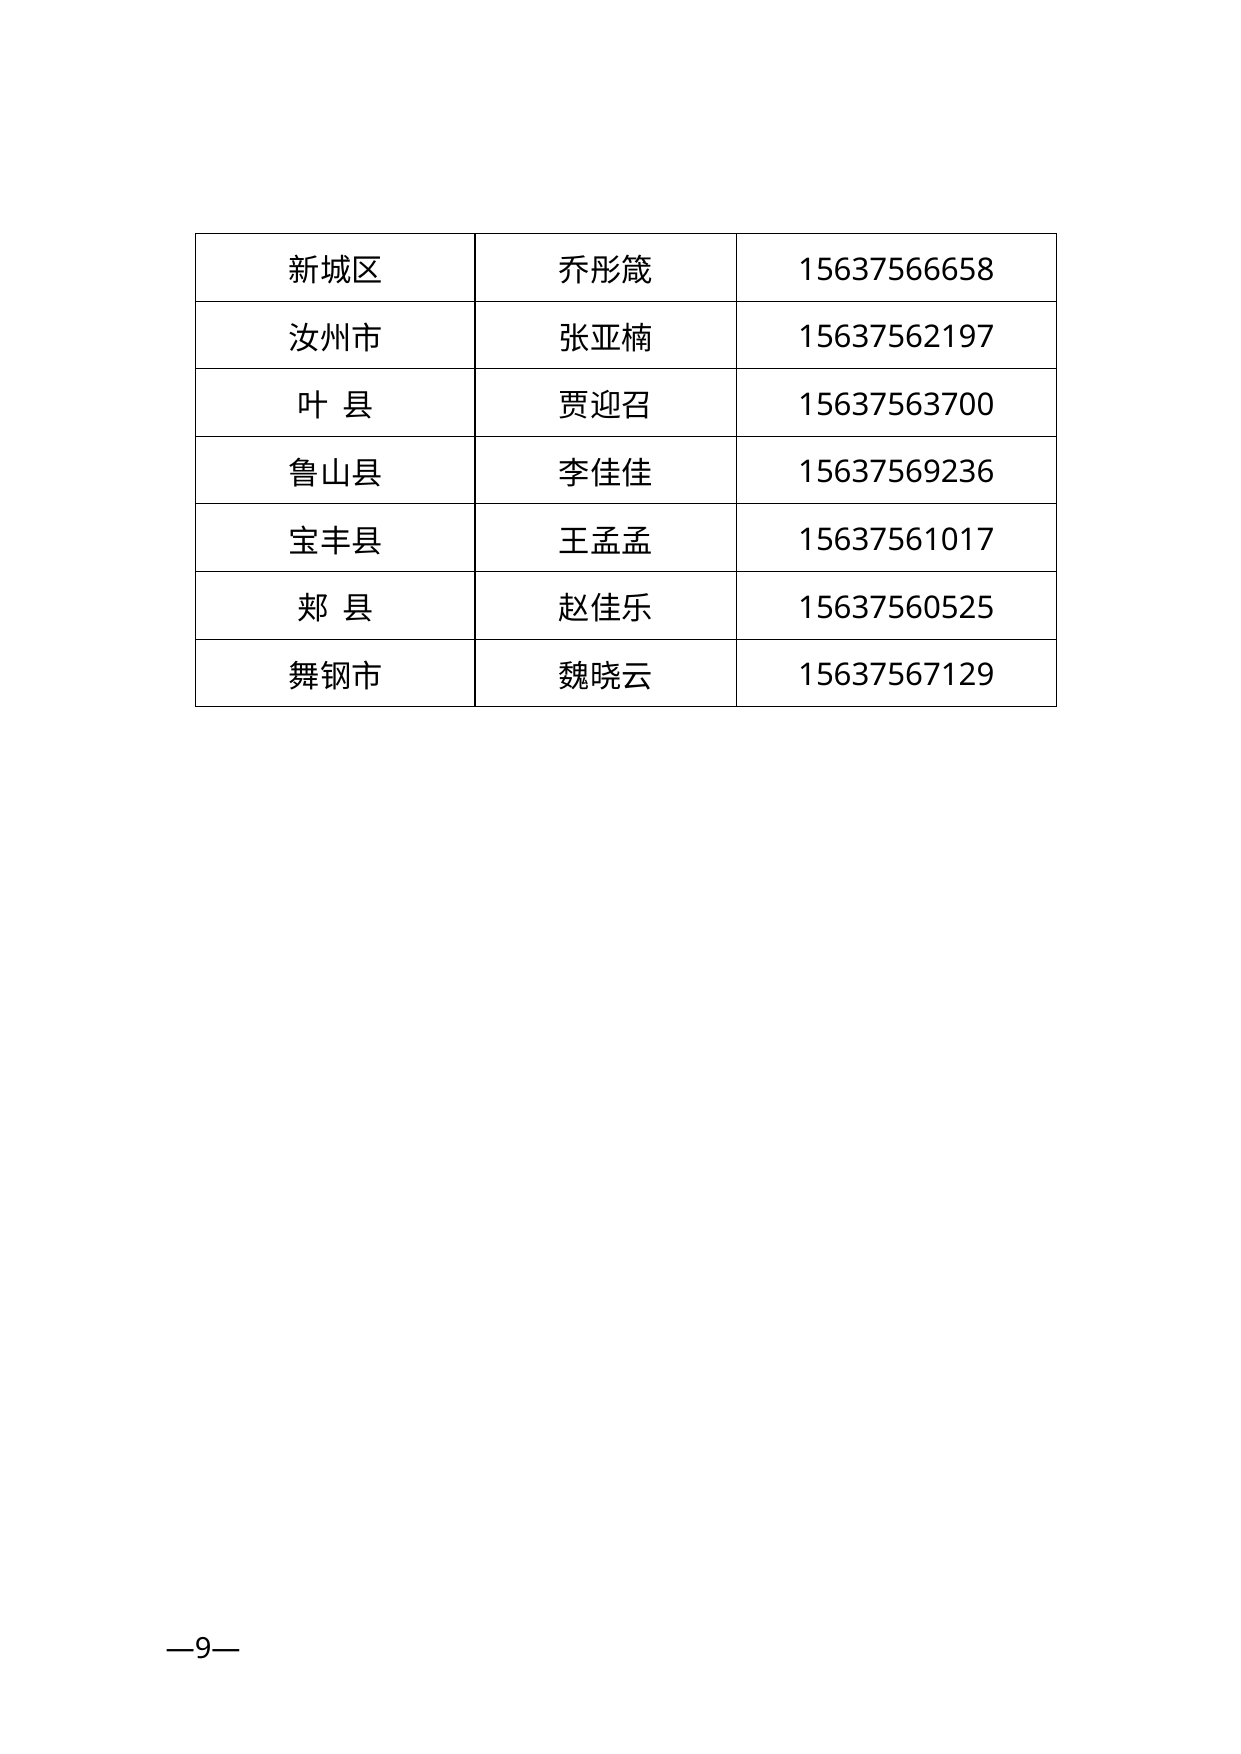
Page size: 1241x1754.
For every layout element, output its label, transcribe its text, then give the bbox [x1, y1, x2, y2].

table_cell 张亚楠 [476, 302, 736, 368]
table_cell 15637563700 [737, 369, 1056, 436]
table_cell 王孟孟 [476, 504, 736, 571]
table_cell 宝丰县 [196, 504, 474, 571]
table_cell 15637562197 [737, 302, 1056, 368]
table_cell 赵佳乐 [476, 572, 736, 638]
table_cell 汝州市 [196, 302, 474, 368]
table_cell 贾迎召 [476, 369, 736, 436]
table_cell 新城区 [196, 234, 474, 301]
table_cell 鲁山县 [196, 437, 474, 503]
table_cell 乔彤箴 [476, 234, 736, 301]
table_cell 15637567129 [737, 640, 1056, 706]
table_cell 舞钢市 [196, 640, 474, 706]
table_cell 李佳佳 [476, 437, 736, 503]
table_cell 15637566658 [737, 234, 1056, 301]
table_cell 魏晓云 [476, 640, 736, 706]
table_cell 15637569236 [737, 437, 1056, 503]
table_cell 郏 县 [196, 572, 474, 638]
table_cell 15637560525 [737, 572, 1056, 638]
table_cell 叶 县 [196, 369, 474, 436]
table_cell 15637561017 [737, 504, 1056, 571]
